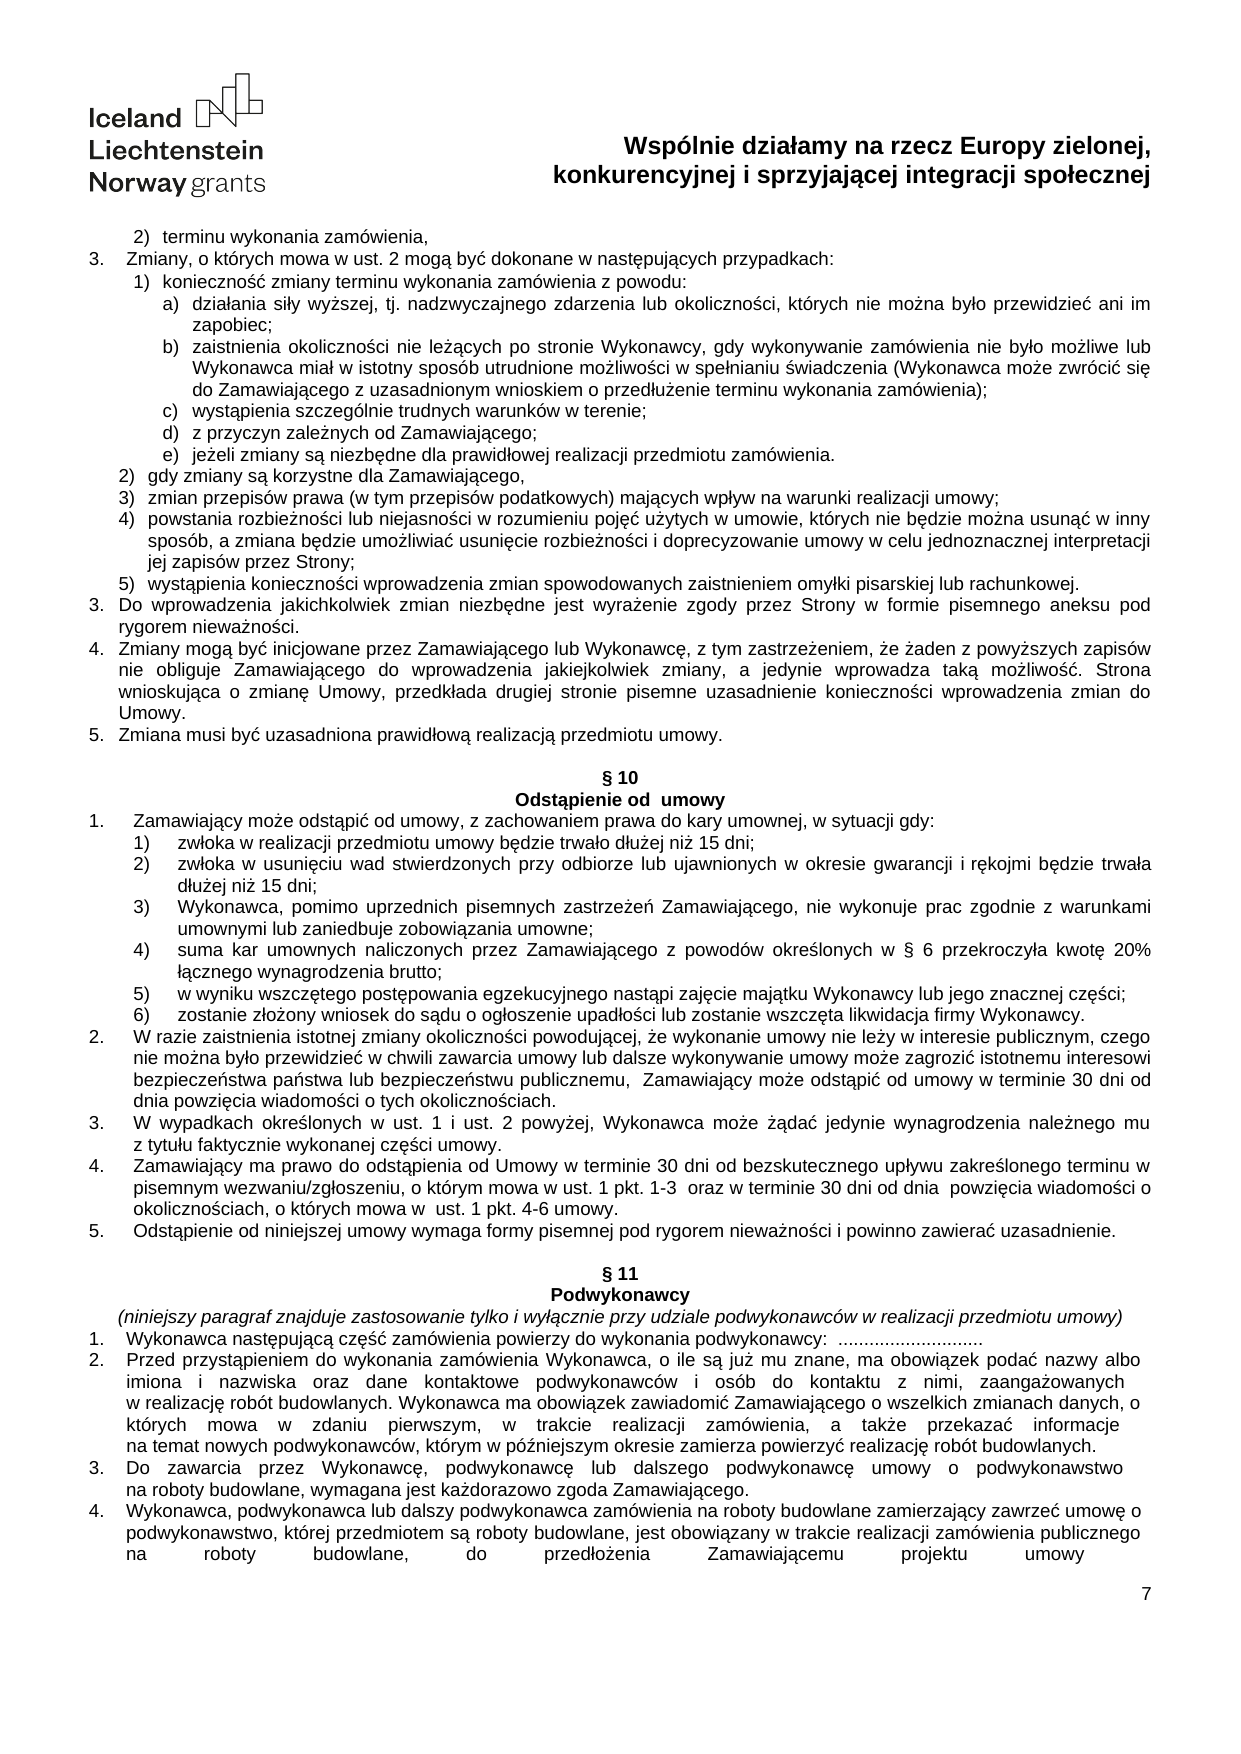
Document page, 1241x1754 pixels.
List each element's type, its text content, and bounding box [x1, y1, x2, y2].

list Zamawiający ma prawo do odstąpienia od Umowy w terminie 30 dni od bezskutecznego upływu zakreślonego terminu w pisemnym wezwaniu/zgłoszeniu, o którym mowa w ust. 1 pkt. 1-3 oraz w terminie 30 dni od dnia powzięcia wiadomości o okolicznościach, o których mowa w ust. 1 pkt. 4-6 umowy. [89, 1155, 1152, 1219]
list zmian przepisów prawa (w tym przepisów podatkowych) mających wpływ na warunki realizacji umowy; [118, 486, 1152, 508]
list zwłoka w realizacji przedmiotu umowy będzie trwało dłużej niż 15 dni; [133, 831, 1152, 853]
list działania siły wyższej, tj. nadzwyczajnego zdarzenia lub okoliczności, których nie można było przewidzieć ani im zapobiec; [162, 292, 1152, 336]
list Odstąpienie od niniejszej umowy wymaga formy pisemnej pod rygorem nieważności i powinno zawierać uzasadnienie. [89, 1219, 1152, 1241]
list w wyniku wszczętego postępowania egzekucyjnego nastąpi zajęcie majątku Wykonawcy lub jego znacznej części; [133, 982, 1152, 1004]
list Zamawiający może odstąpić od umowy, z zachowaniem prawa do kary umownej, w sytuacji gdy: [89, 810, 1152, 831]
list wystąpienia konieczności wprowadzenia zmian spowodowanych zaistnieniem omyłki pisarskiej lub rachunkowej. [118, 573, 1152, 594]
text Odstąpienie od umowy [89, 788, 1152, 810]
list suma kar umownych naliczonych przez Zamawiającego z powodów określonych w § 6 przekroczyła kwotę 20% łącznego wynagrodzenia brutto; [133, 939, 1152, 982]
list zaistnienia okoliczności nie leżących po stronie Wykonawcy, gdy wykonywanie zamówienia nie było możliwe lub Wykonawca miał w istotny sposób utrudnione możliwości w spełnianiu świadczenia (Wykonawca może zwrócić się do Zamawiającego z uzasadnionym wnioskiem o przedłużenie terminu wykonania zamówienia); [162, 336, 1152, 400]
list gdy zmiany są korzystne dla Zamawiającego, [118, 465, 1152, 486]
list Zmiana musi być uzasadniona prawidłową realizacją przedmiotu umowy. [89, 724, 1152, 745]
list Wykonawca, pomimo uprzednich pisemnych zastrzeżeń Zamawiającego, nie wykonuje prac zgodnie z warunkami umownymi lub zaniedbuje zobowiązania umowne; [133, 896, 1152, 939]
text § 11 [89, 1263, 1152, 1284]
list Przed przystąpieniem do wykonania zamówienia Wykonawca, o ile są już mu znane, ma obowiązek podać nazwy albo imiona i nazwiska oraz dane kontaktowe podwykonawców i osób do kontaktu z nimi, zaangażowanych w realizację robót budowlanych. Wykonawca ma obowiązek zawiadomić Zamawiającego o wszelkich zmianach danych, o których mowa w zdaniu pierwszym, w trakcie realizacji zamówienia, a także przekazać informacje na temat nowych podwykonawców, którym w późniejszym okresie zamierza powierzyć realizację robót budowlanych. [89, 1349, 1142, 1457]
picture [88, 73, 266, 198]
list z przyczyn zależnych od Zamawiającego; [162, 422, 1152, 443]
list Zmiany, o których mowa w ust. 2 mogą być dokonane w następujących przypadkach: [89, 248, 1152, 269]
list zwłoka w usunięciu wad stwierdzonych przy odbiorze lub ujawnionych w okresie gwarancji i rękojmi będzie trwała dłużej niż 15 dni; [133, 853, 1152, 896]
list Zmiany mogą być inicjowane przez Zamawiającego lub Wykonawcę, z tym zastrzeżeniem, że żaden z powyższych zapisów nie obliguje Zamawiającego do wprowadzenia jakiejkolwiek zmiany, a jedynie wprowadza taką możliwość. Strona wnioskująca o zmianę Umowy, przedkłada drugiej stronie pisemne uzasadnienie konieczności wprowadzenia zmian do Umowy. [89, 637, 1152, 724]
text § 10 [89, 767, 1152, 788]
list Wykonawca następującą część zamówienia powierzy do wykonania podwykonawcy: ............................ [89, 1327, 1142, 1349]
list konieczność zmiany terminu wykonania zamówienia z powodu: [133, 271, 1152, 292]
list Do wprowadzenia jakichkolwiek zmian niezbędne jest wyrażenie zgody przez Strony w formie pisemnego aneksu pod rygorem nieważności. [89, 594, 1152, 637]
text (niniejszy paragraf znajduje zastosowanie tylko i wyłącznie przy udziale podwykonawców w realizacji przedmiotu umowy) [89, 1306, 1152, 1327]
text Podwykonawcy [89, 1284, 1152, 1306]
list zostanie złożony wniosek do sądu o ogłoszenie upadłości lub zostanie wszczęta likwidacja firmy Wykonawcy. [133, 1004, 1152, 1026]
list W razie zaistnienia istotnej zmiany okoliczności powodującej, że wykonanie umowy nie leży w interesie publicznym, czego nie można było przewidzieć w chwili zawarcia umowy lub dalsze wykonywanie umowy może zagrozić istotnemu interesowi bezpieczeństwa państwa lub bezpieczeństwu publicznemu, Zamawiający może odstąpić od umowy w terminie 30 dni od dnia powzięcia wiadomości o tych okolicznościach. [89, 1026, 1152, 1112]
list powstania rozbieżności lub niejasności w rozumieniu pojęć użytych w umowie, których nie będzie można usunąć w inny sposób, a zmiana będzie umożliwiać usunięcie rozbieżności i doprecyzowanie umowy w celu jednoznacznej interpretacji jej zapisów przez Strony; [118, 508, 1152, 573]
list terminu wykonania zamówienia, [133, 226, 1152, 248]
list Do zawarcia przez Wykonawcę, podwykonawcę lub dalszego podwykonawcę umowy o podwykonawstwo na roboty budowlane, wymagana jest każdorazowo zgoda Zamawiającego. [89, 1457, 1142, 1500]
list wystąpienia szczególnie trudnych warunków w terenie; [162, 400, 1152, 422]
list W wypadkach określonych w ust. 1 i ust. 2 powyżej, Wykonawca może żądać jedynie wynagrodzenia należnego mu z tytułu faktycznie wykonanej części umowy. [89, 1112, 1152, 1155]
list jeżeli zmiany są niezbędne dla prawidłowej realizacji przedmiotu zamówienia. [162, 443, 1152, 465]
